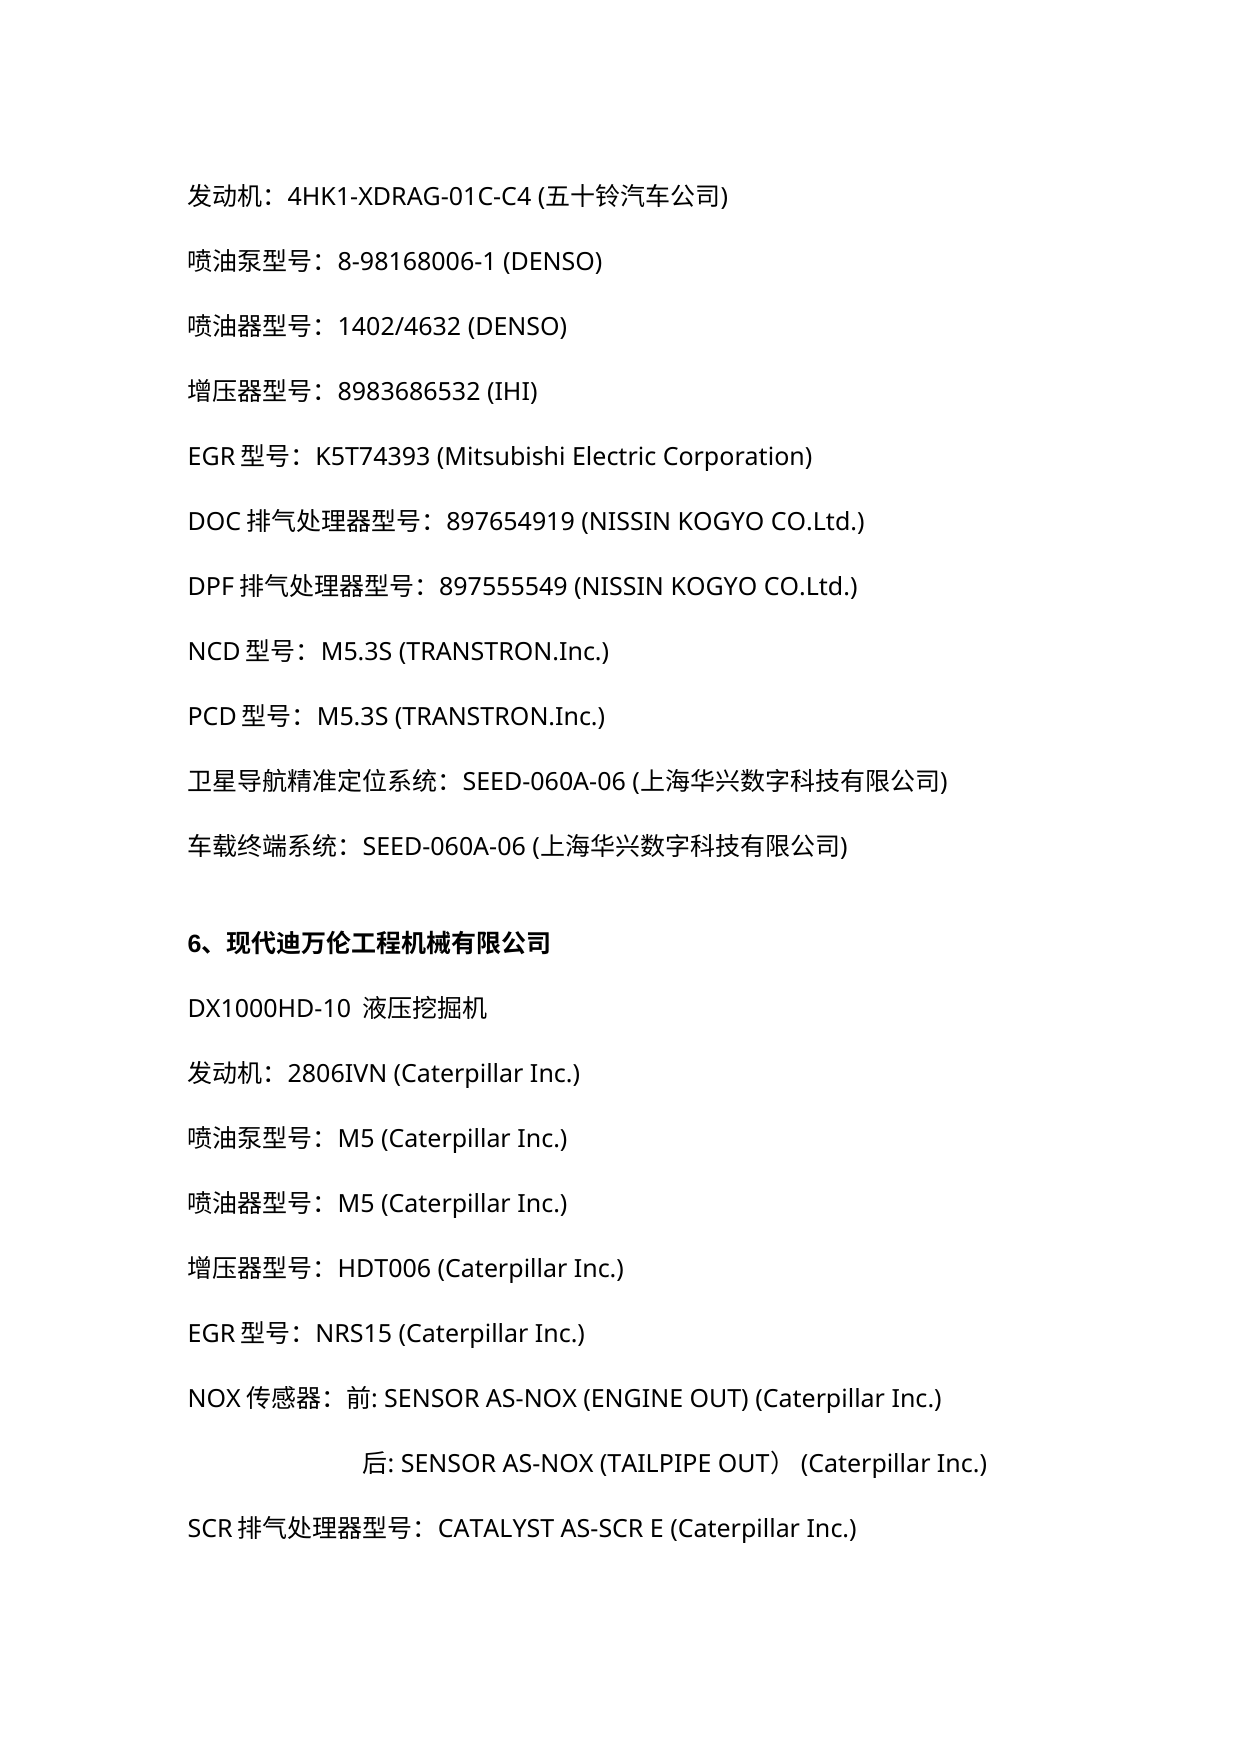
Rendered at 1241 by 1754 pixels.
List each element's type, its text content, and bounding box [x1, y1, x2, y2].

text 增压器型号：8983686532 (IHI) [187, 357, 1053, 422]
text 卫星导航精准定位系统：SEED-060A-06 (上海华兴数字科技有限公司) [187, 747, 1053, 812]
text 增压器型号：HDT006 (Caterpillar Inc.) [187, 1234, 1053, 1299]
text PCD型号：M5.3S (TRANSTRON.Inc.) [187, 682, 1053, 747]
text 喷油泵型号：8-98168006-1 (DENSO) [187, 227, 1053, 292]
text NOX传感器：前: SENSOR AS-NOX (ENGINE OUT) (Caterpillar Inc.) [187, 1364, 1053, 1429]
text 喷油泵型号：M5 (Caterpillar Inc.) [187, 1104, 1053, 1169]
text 车载终端系统：SEED-060A-06 (上海华兴数字科技有限公司) [187, 812, 1053, 877]
text 发动机：4HK1-XDRAG-01C-C4 (五十铃汽车公司) [187, 162, 1053, 227]
text DPF排气处理器型号：897555549 (NISSIN KOGYO CO.Ltd.) [187, 552, 1053, 617]
text 发动机：2806IVN (Caterpillar Inc.) [187, 1039, 1053, 1104]
text 喷油器型号：M5 (Caterpillar Inc.) [187, 1169, 1053, 1234]
text EGR型号：NRS15 (Caterpillar Inc.) [187, 1299, 1053, 1364]
text SCR排气处理器型号：CATALYST AS-SCR E (Caterpillar Inc.) [187, 1494, 1053, 1559]
text DX1000HD-10 液压挖掘机 [187, 974, 1053, 1039]
text 后: SENSOR AS-NOX (TAILPIPE OUT） (Caterpillar Inc.) [187, 1429, 1053, 1494]
text NCD型号：M5.3S (TRANSTRON.Inc.) [187, 617, 1053, 682]
text DOC排气处理器型号：897654919 (NISSIN KOGYO CO.Ltd.) [187, 487, 1053, 552]
text EGR型号：K5T74393 (Mitsubishi Electric Corporation) [187, 422, 1053, 487]
text 喷油器型号：1402/4632 (DENSO) [187, 292, 1053, 357]
subtitle 6、现代迪万伦工程机械有限公司 [187, 909, 1053, 974]
